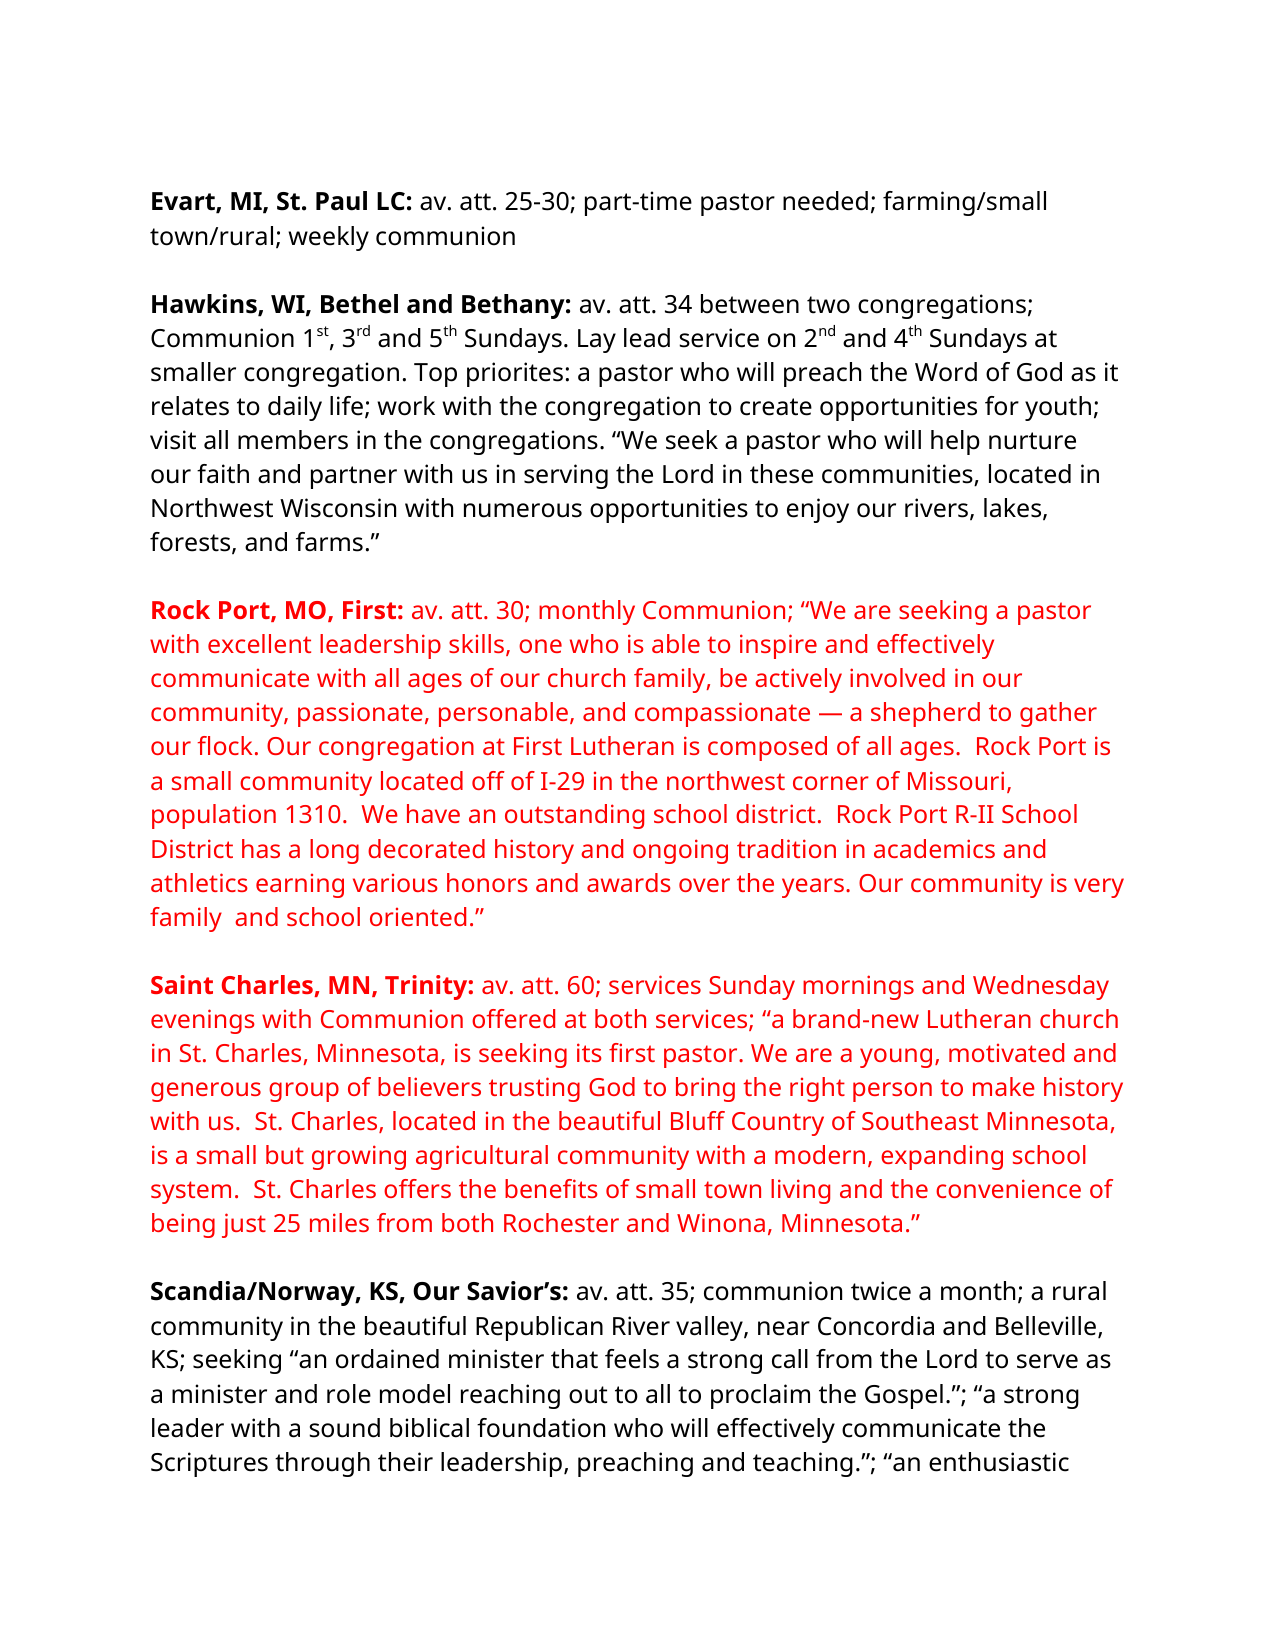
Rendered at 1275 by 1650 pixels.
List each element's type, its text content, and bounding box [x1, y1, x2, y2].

text Saint Charles, MN, Trinity: av. att. 60; services Sunday mornings and Wednesday evenings with Communion offered at both services; “a brand-new Lutheran church in St. Charles, Minnesota, is seeking its first pastor. We are a young, motivated and generous group of believers trusting God to bring the right person to make history with us. St. Charles, located in the beautiful Bluff Country of Southeast Minnesota, is a small but growing agricultural community with a modern, expanding school system. St. Charles offers the benefits of small town living and the convenience of being just 25 miles from both Rochester and Winona, Minnesota.” [150, 967, 1125, 1240]
text Hawkins, WI, Bethel and Bethany: av. att. 34 between two congregations; Communion 1st, 3rd and 5th Sundays. Lay lead service on 2nd and 4th Sundays at smaller congregation. Top priorites: a pastor who will preach the Word of God as it relates to daily life; work with the congregation to create opportunities for youth; visit all members in the congregations. “We seek a pastor who will help nurture our faith and partner with us in serving the Lord in these communities, located in Northwest Wisconsin with numerous opportunities to enjoy our rivers, lakes, forests, and farms.” [150, 286, 1125, 559]
text Evart, MI, St. Paul LC: av. att. 25-30; part-time pastor needed; farming/small town/rural; weekly communion [150, 184, 1125, 252]
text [150, 1274, 1125, 1478]
text Rock Port, MO, First: av. att. 30; monthly Communion; “We are seeking a pastor with excellent leadership skills, one who is able to inspire and effectively communicate with all ages of our church family, be actively involved in our community, passionate, personable, and compassionate — a shepherd to gather our flock. Our congregation at First Lutheran is composed of all ages. Rock Port is a small community located off of I-29 in the northwest corner of Missouri, population 1310. We have an outstanding school district. Rock Port R-II School District has a long decorated history and ongoing tradition in academics and athletics earning various honors and awards over the years. Our community is very family and school oriented.” [150, 593, 1125, 933]
